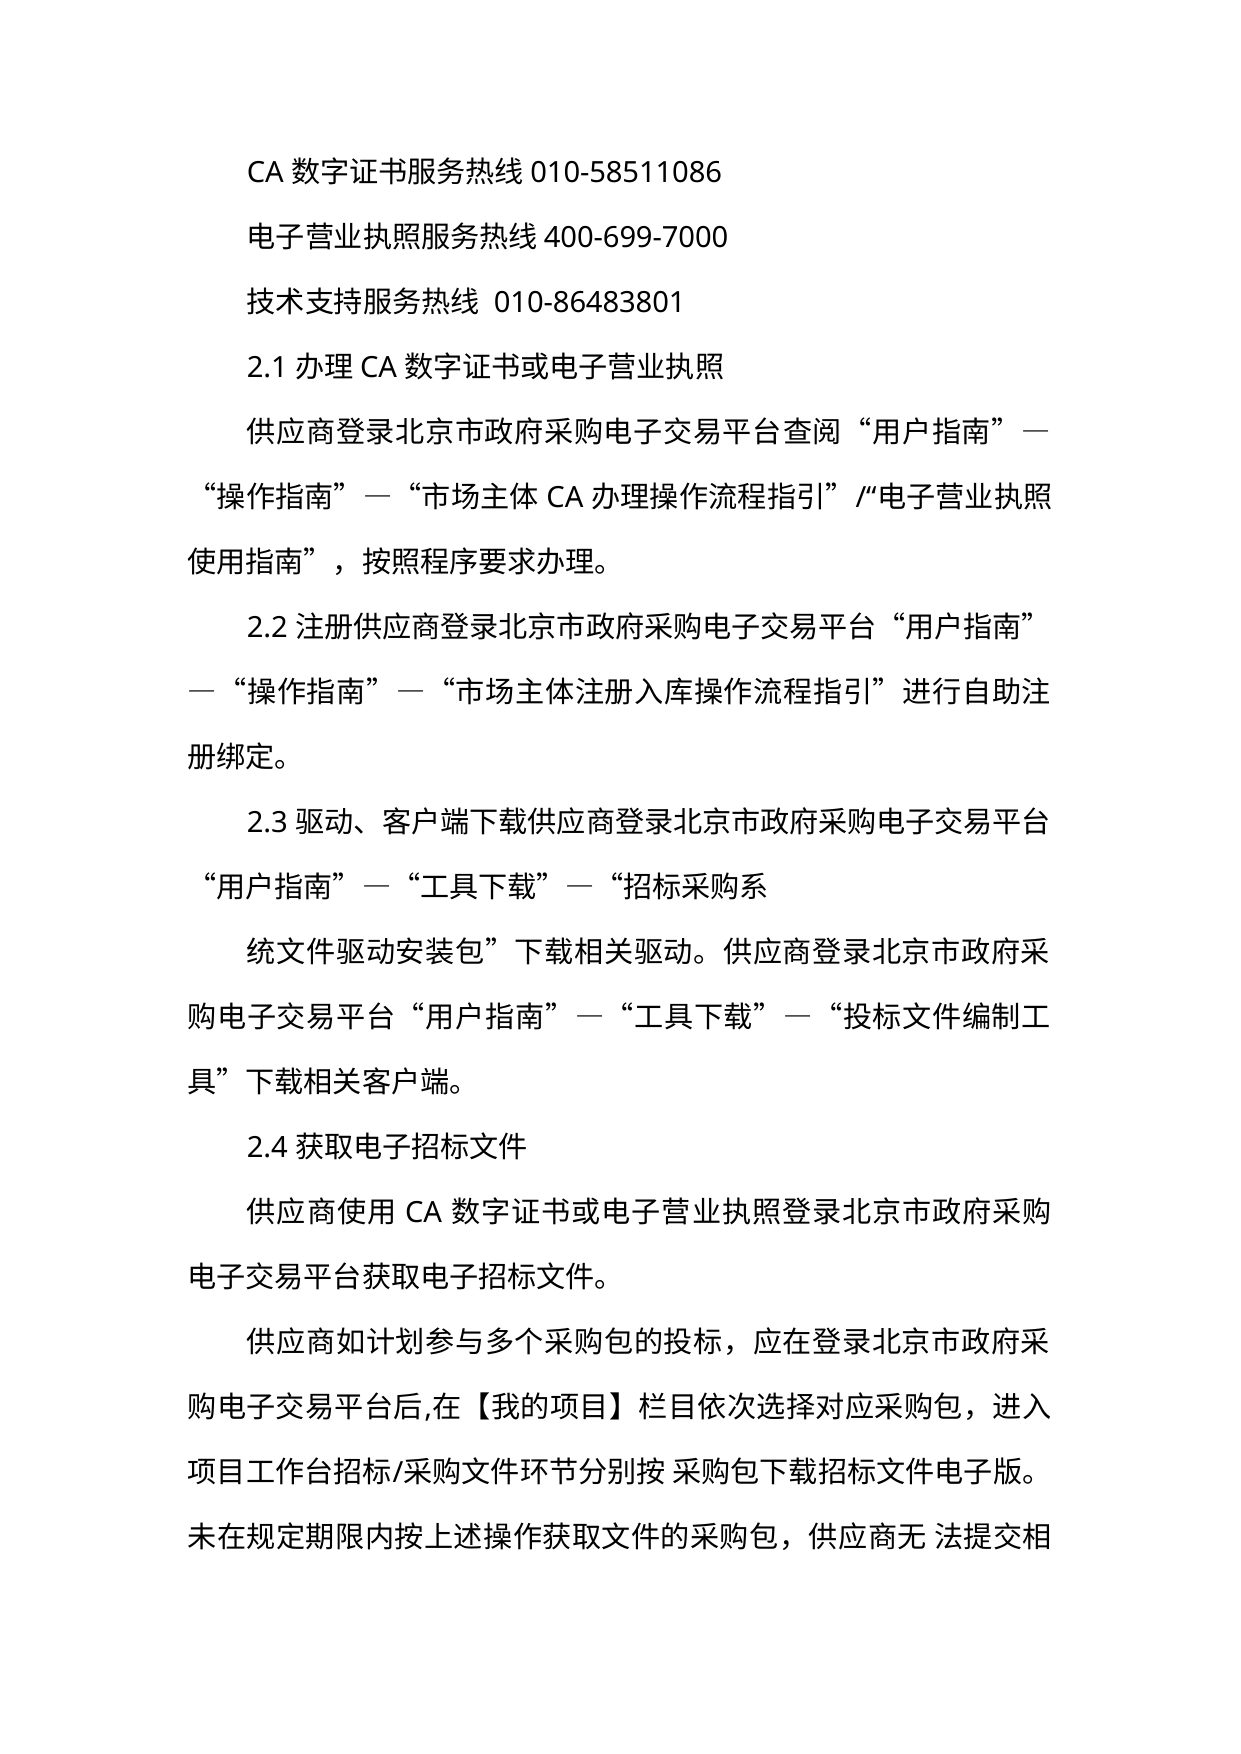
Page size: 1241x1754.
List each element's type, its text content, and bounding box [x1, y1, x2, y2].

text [187, 1307, 1053, 1567]
text 2.4 获取电子招标文件 [187, 1112, 1053, 1177]
text 统文件驱动安装包”下载相关驱动。供应商登录北京市政府采购电子交易平台“用户指南”—“工具下载”—“投标文件编制工具”下载相关客户端。 [187, 917, 1053, 1112]
text 电子营业执照服务热线 400-699-7000 [187, 202, 1053, 267]
text 2.1 办理 CA 数字证书或电子营业执照 [187, 332, 1053, 397]
text CA 数字证书服务热线 010-58511086 [187, 137, 1053, 202]
text 2.3 驱动、客户端下载供应商登录北京市政府采购电子交易平台“用户指南”—“工具下载”—“招标采购系 [187, 787, 1053, 917]
text 2.2 注册供应商登录北京市政府采购电子交易平台“用户指南”—“操作指南”—“市场主体注册入库操作流程指引”进行自助注册绑定。 [187, 592, 1053, 787]
text 供应商使用 CA 数字证书或电子营业执照登录北京市政府采购电子交易平台获取电子招标文件。 [187, 1177, 1053, 1307]
text 技术支持服务热线 010-86483801 [187, 267, 1053, 332]
text 供应商登录北京市政府采购电子交易平台查阅“用户指南”—“操作指南”—“市场主体 CA 办理操作流程指引”/“电子营业执照使用指南”，按照程序要求办理。 [187, 397, 1053, 592]
